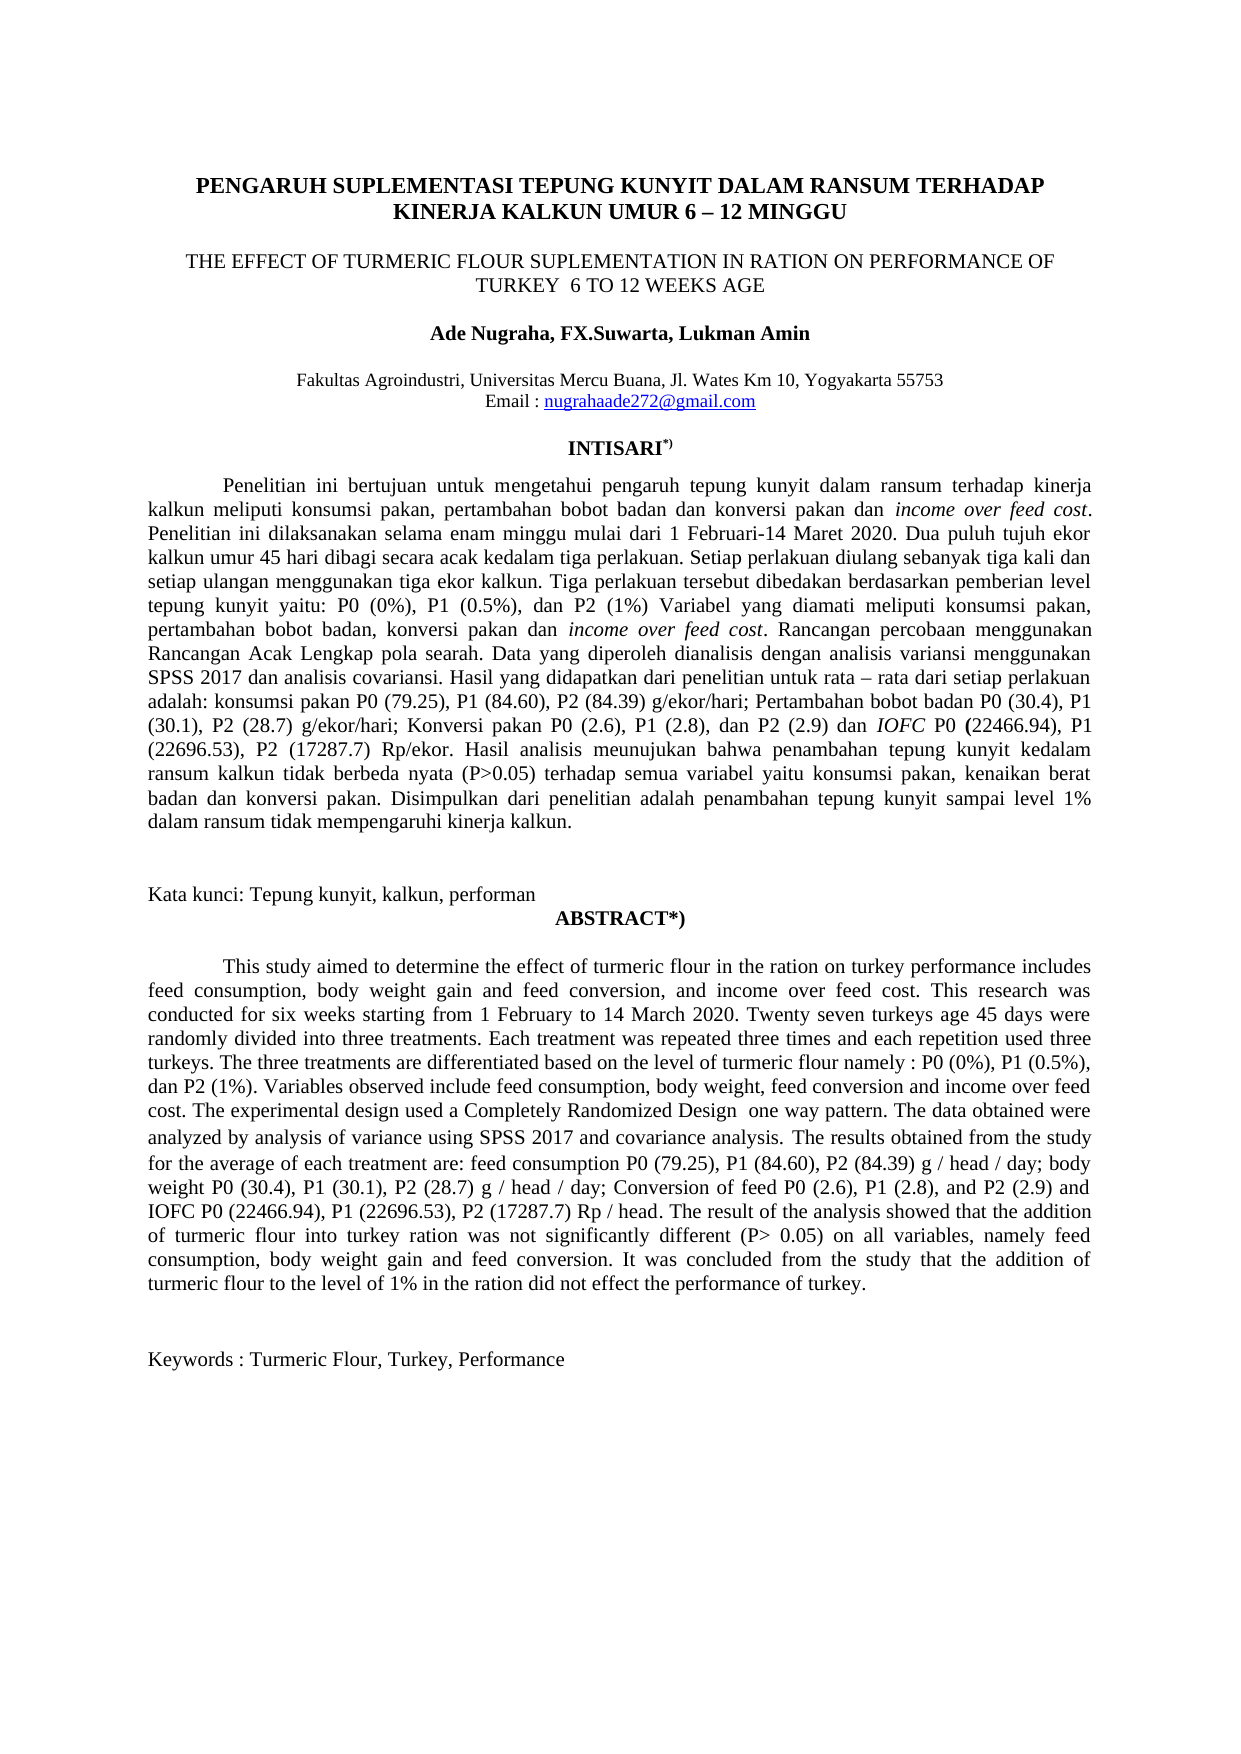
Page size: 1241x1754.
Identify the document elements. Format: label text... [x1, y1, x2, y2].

text Email : nugrahaade272@gmail.com [148, 390, 1092, 412]
text Keywords : Turmeric Flour, Turkey, Performance [148, 1347, 1092, 1371]
text Ade Nugraha, FX.Suwarta, Lukman Amin [148, 321, 1092, 345]
text This study aimed to determine the effect of turmeric flour in the ration on turkey performance includes feed consumption, body weight gain and feed conversion, and income over feed cost. This research was conducted for six weeks starting from 1 February to 14 March 2020. Twenty seven turkeys age 45 days were randomly divided into three treatments. Each treatment was repeated three times and each repetition used three turkeys. The three treatments are differentiated based on the level of turmeric flour namely : P0 (0%), P1 (0.5%), dan P2 (1%). Variables observed include feed consumption, body weight, feed conversion and income over feed cost. The experimental design used a Completely Randomized Design one way pattern. The data obtained were analyzed by analysis of variance using SPSS 2017 and covariance analysis. The results obtained from the study for the average of each treatment are: feed consumption P0 (79.25), P1 (84.60), P2 (84.39) g / head / day; body weight P0 (30.4), P1 (30.1), P2 (28.7) g / head / day; Conversion of feed P0 (2.6), P1 (2.8), and P2 (2.9) and IOFC P0 (22466.94), P1 (22696.53), P2 (17287.7) Rp / head. The result of the analysis showed that the addition of turmeric flour into turkey ration was not significantly different (P> 0.05) on all variables, namely feed consumption, body weight gain and feed conversion. It was concluded from the study that the addition of turmeric flour to the level of 1% in the ration did not effect the performance of turkey. [148, 954, 1092, 1295]
text PENGARUH SUPLEMENTASI TEPUNG KUNYIT DALAM RANSUM TERHADAP KINERJA KALKUN UMUR 6 – 12 MINGGU [148, 172, 1092, 224]
subtitle INTISARI*) [148, 436, 1092, 460]
text Kata kunci: Tepung kunyit, kalkun, performan [148, 882, 1092, 906]
text THE EFFECT OF TURMERIC FLOUR SUPLEMENTATION IN RATION ON PERFORMANCE OF TURKEY 6 TO 12 WEEKS AGE [148, 248, 1092, 297]
text ABSTRACT*) [148, 906, 1092, 930]
text Penelitian ini bertujuan untuk mengetahui pengaruh tepung kunyit dalam ransum terhadap kinerja kalkun meliputi konsumsi pakan, pertambahan bobot badan dan konversi pakan dan income over feed cost. Penelitian ini dilaksanakan selama enam minggu mulai dari 1 Februari-14 Maret 2020. Dua puluh tujuh ekor kalkun umur 45 hari dibagi secara acak kedalam tiga perlakuan. Setiap perlakuan diulang sebanyak tiga kali dan setiap ulangan menggunakan tiga ekor kalkun. Tiga perlakuan tersebut dibedakan berdasarkan pemberian level tepung kunyit yaitu: P0 (0%), P1 (0.5%), dan P2 (1%) Variabel yang diamati meliputi konsumsi pakan, pertambahan bobot badan, konversi pakan dan income over feed cost. Rancangan percobaan menggunakan Rancangan Acak Lengkap pola searah. Data yang diperoleh dianalisis dengan analisis variansi menggunakan SPSS 2017 dan analisis covariansi. Hasil yang didapatkan dari penelitian untuk rata – rata dari setiap perlakuan adalah: konsumsi pakan P0 (79.25), P1 (84.60), P2 (84.39) g/ekor/hari; Pertambahan bobot badan P0 (30.4), P1 (30.1), P2 (28.7) g/ekor/hari; Konversi pakan P0 (2.6), P1 (2.8), dan P2 (2.9) dan IOFC P0 (22466.94), P1 (22696.53), P2 (17287.7) Rp/ekor. Hasil analisis meunujukan bahwa penambahan tepung kunyit kedalam ransum kalkun tidak berbeda nyata (P>0.05) terhadap semua variabel yaitu konsumsi pakan, kenaikan berat badan dan konversi pakan. Disimpulkan dari penelitian adalah penambahan tepung kunyit sampai level 1% dalam ransum tidak mempengaruhi kinerja kalkun. [148, 473, 1092, 833]
text Fakultas Agroindustri, Universitas Mercu Buana, Jl. Wates Km 10, Yogyakarta 55753 [148, 369, 1092, 390]
